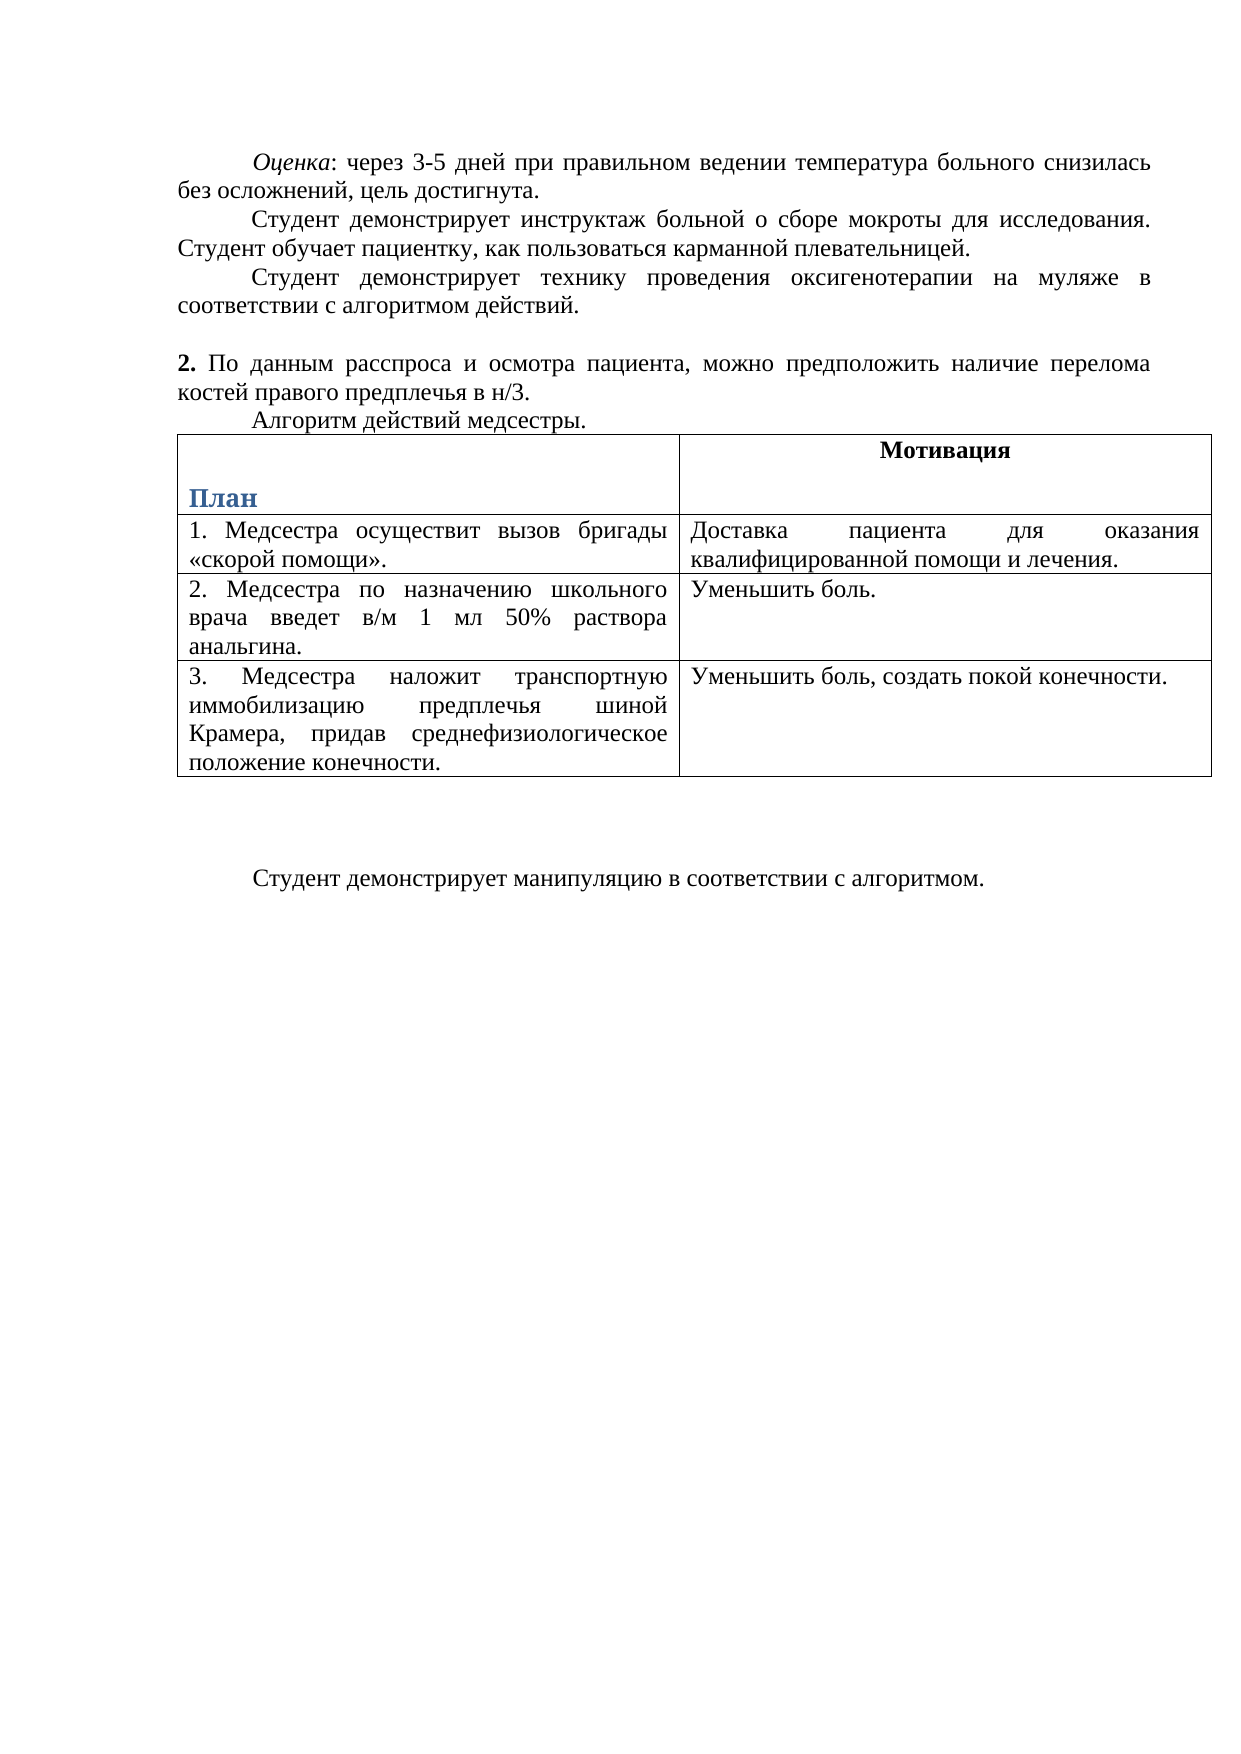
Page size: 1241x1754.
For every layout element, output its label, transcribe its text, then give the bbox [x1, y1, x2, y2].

table_cell 2. Медсестра по назначению школьного врача введет в/м 1 мл 50% раствора анальгина. [178, 574, 679, 660]
table_cell 3. Медсестра наложит транспортную иммобилизацию предплечья шиной Крамера, придав среднефизиологическое положение конечности. [178, 661, 679, 776]
text Алгоритм действий медсестры. [177, 406, 1152, 434]
table_header Мотивация [680, 435, 1211, 514]
table_cell Уменьшить боль, создать покой конечности. [680, 661, 1211, 776]
text Оценка: через 3-5 дней при правильном ведении температура больного снизилась без осложнений, цель достигнута. [177, 147, 1152, 204]
table_cell 1. Медсестра осуществит вызов бригады «скорой помощи». [178, 515, 679, 573]
text 2. По данным расспроса и осмотра пациента, можно предположить наличие перелома костей правого предплечья в н/3. [177, 348, 1152, 406]
table_header План [178, 435, 679, 514]
text Студент демонстрирует инструктаж больной о сборе мокроты для исследования. Студент обучает пациентку, как пользоваться карманной плевательницей. [177, 204, 1152, 262]
text Студент демонстрирует технику проведения оксигенотерапии на муляже в соответствии с алгоритмом действий. [177, 262, 1152, 319]
table_cell Доставка пациента для оказания квалифицированной помощи и лечения. [680, 515, 1211, 573]
table_cell Уменьшить боль. [680, 574, 1211, 660]
text Студент демонстрирует манипуляцию в соответствии с алгоритмом. [177, 863, 1152, 892]
